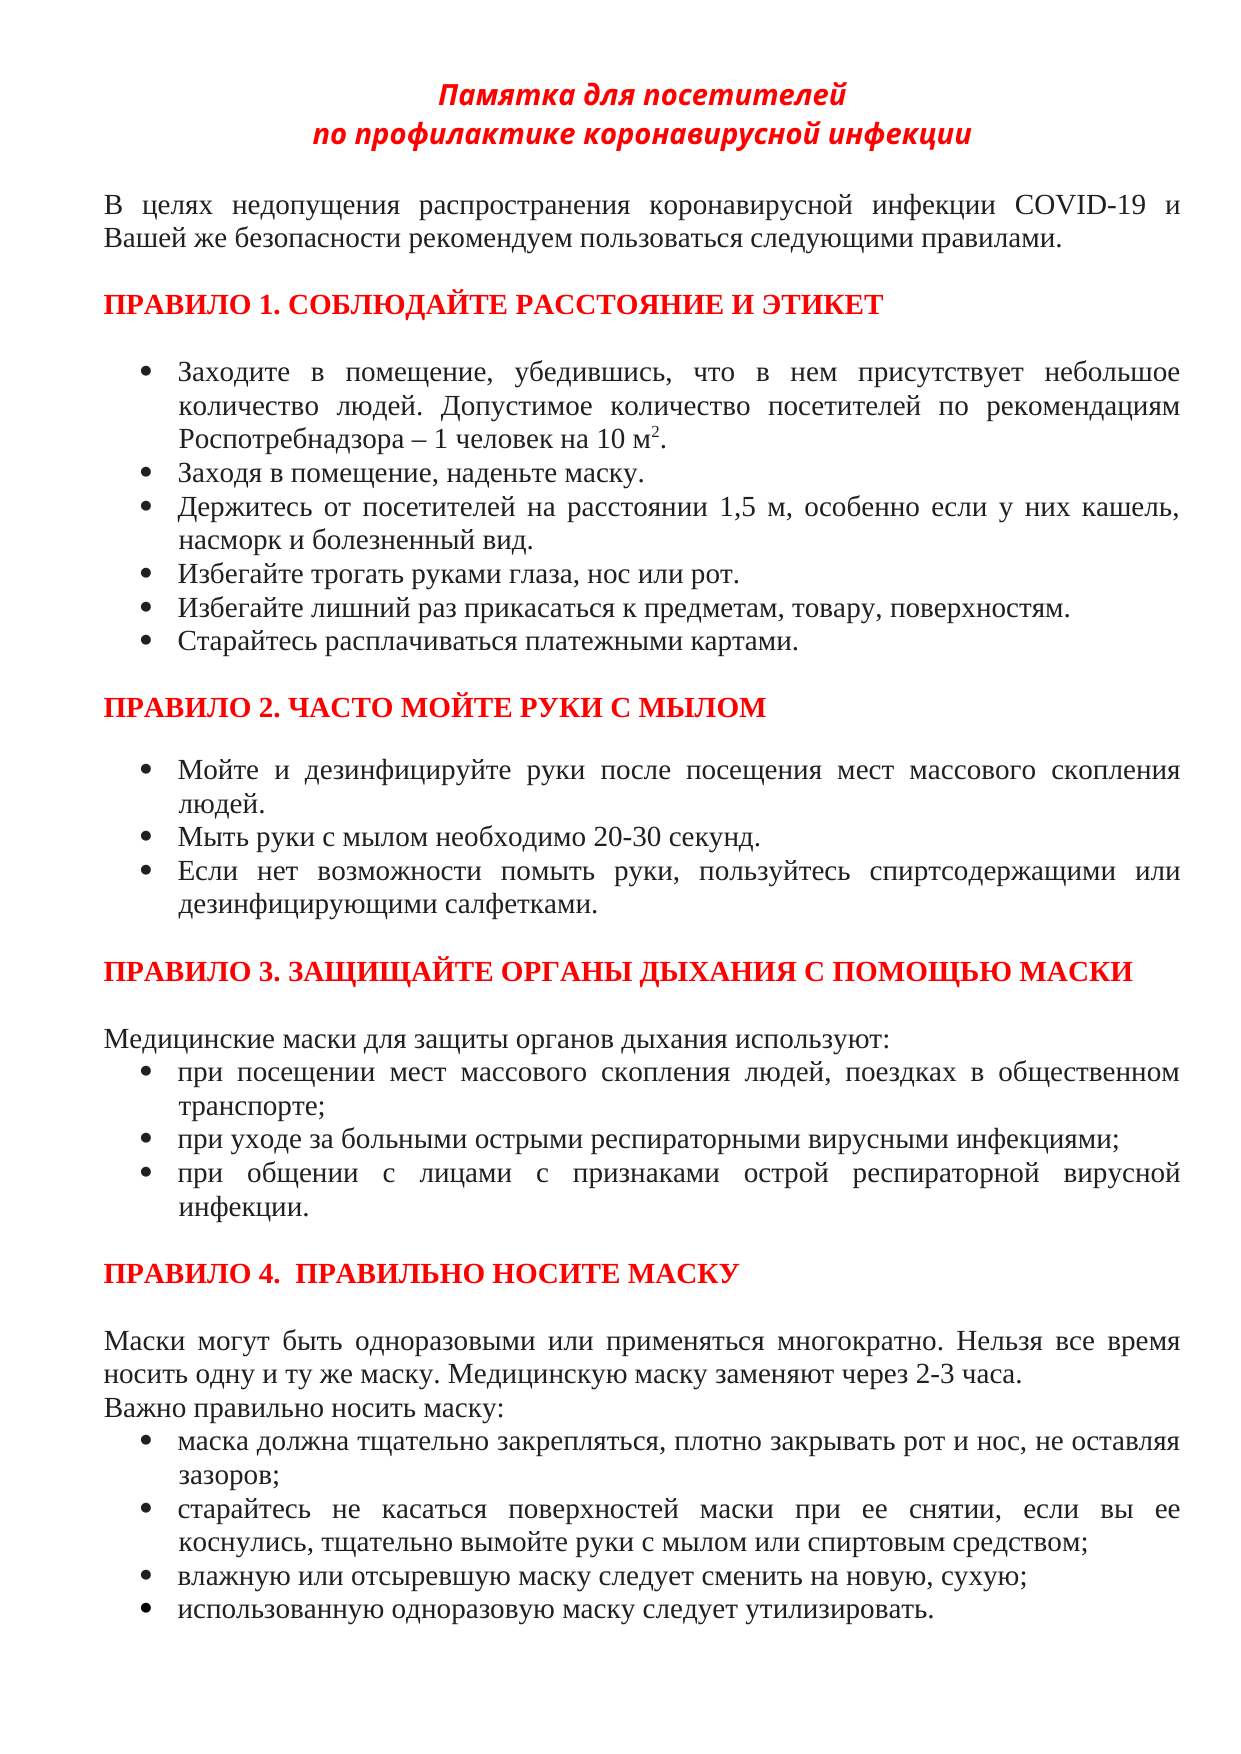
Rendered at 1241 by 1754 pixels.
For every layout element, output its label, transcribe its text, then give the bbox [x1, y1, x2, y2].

list использованную одноразовую маску следует утилизировать. [141, 1592, 1181, 1625]
list Избегайте лишний раз прикасаться к предметам, товару, поверхностям. [141, 590, 1181, 623]
text ПРАВИЛО 1. СОБЛЮДАЙТЕ РАССТОЯНИЕ И ЭТИКЕТ [103, 287, 1181, 321]
list влажную или отсыревшую маску следует сменить на новую, сухую; [141, 1558, 1181, 1592]
list Мыть руки с мылом необходимо 20-30 секунд. [141, 819, 1181, 853]
text ПРАВИЛО 3. ЗАЩИЩАЙТЕ ОРГАНЫ ДЫХАНИЯ С ПОМОЩЬЮ МАСКИ [103, 954, 1181, 987]
list Избегайте трогать руками глаза, нос или рот. [141, 556, 1181, 590]
list при посещении мест массового скопления людей, поездках в общественном транспорте; [141, 1054, 1181, 1121]
list Заходя в помещение, наденьте маску. [141, 455, 1181, 489]
list Старайтесь расплачиваться платежными картами. [141, 623, 1181, 657]
text Маски могут быть одноразовыми или применяться многократно. Нельзя все время носить одну и ту же маску. Медицинскую маску заменяют через 2-3 часа. [103, 1323, 1181, 1390]
text Важно правильно носить маску: [103, 1390, 1181, 1423]
list старайтесь не касаться поверхностей маски при ее снятии, если вы ее коснулись, тщательно вымойте руки с мылом или спиртовым средством; [141, 1491, 1181, 1558]
list Если нет возможности помыть руки, пользуйтесь спиртсодержащими или дезинфицирующими салфетками. [141, 853, 1181, 920]
text В целях недопущения распространения коронавирусной инфекции COVID-19 и Вашей же безопасности рекомендуем пользоваться следующими правилами. [103, 187, 1181, 254]
text Памятка для посетителей [103, 74, 1181, 113]
list Мойте и дезинфицируйте руки после посещения мест массового скопления людей. [141, 752, 1181, 819]
list Заходите в помещение, убедившись, что в нем присутствует небольшое количество людей. Допустимое количество посетителей по рекомендациям Роспотребнадзора – 1 человек на 10 м2. [141, 354, 1181, 455]
list при уходе за больными острыми респираторными вирусными инфекциями; [141, 1121, 1181, 1155]
text Медицинские маски для защиты органов дыхания используют: [103, 1021, 1181, 1054]
text ПРАВИЛО 4. ПРАВИЛЬНО НОСИТЕ МАСКУ [103, 1256, 1181, 1289]
text ПРАВИЛО 2. ЧАСТО МОЙТЕ РУКИ С МЫЛОМ [103, 691, 1181, 724]
list при общении с лицами с признаками острой респираторной вирусной инфекции. [141, 1155, 1181, 1222]
list маска должна тщательно закрепляться, плотно закрывать рот и нос, не оставляя зазоров; [141, 1423, 1181, 1491]
text по профилактике коронавирусной инфекции [103, 113, 1181, 153]
list Держитесь от посетителей на расстоянии 1,5 м, особенно если у них кашель, насморк и болезненный вид. [141, 489, 1181, 556]
